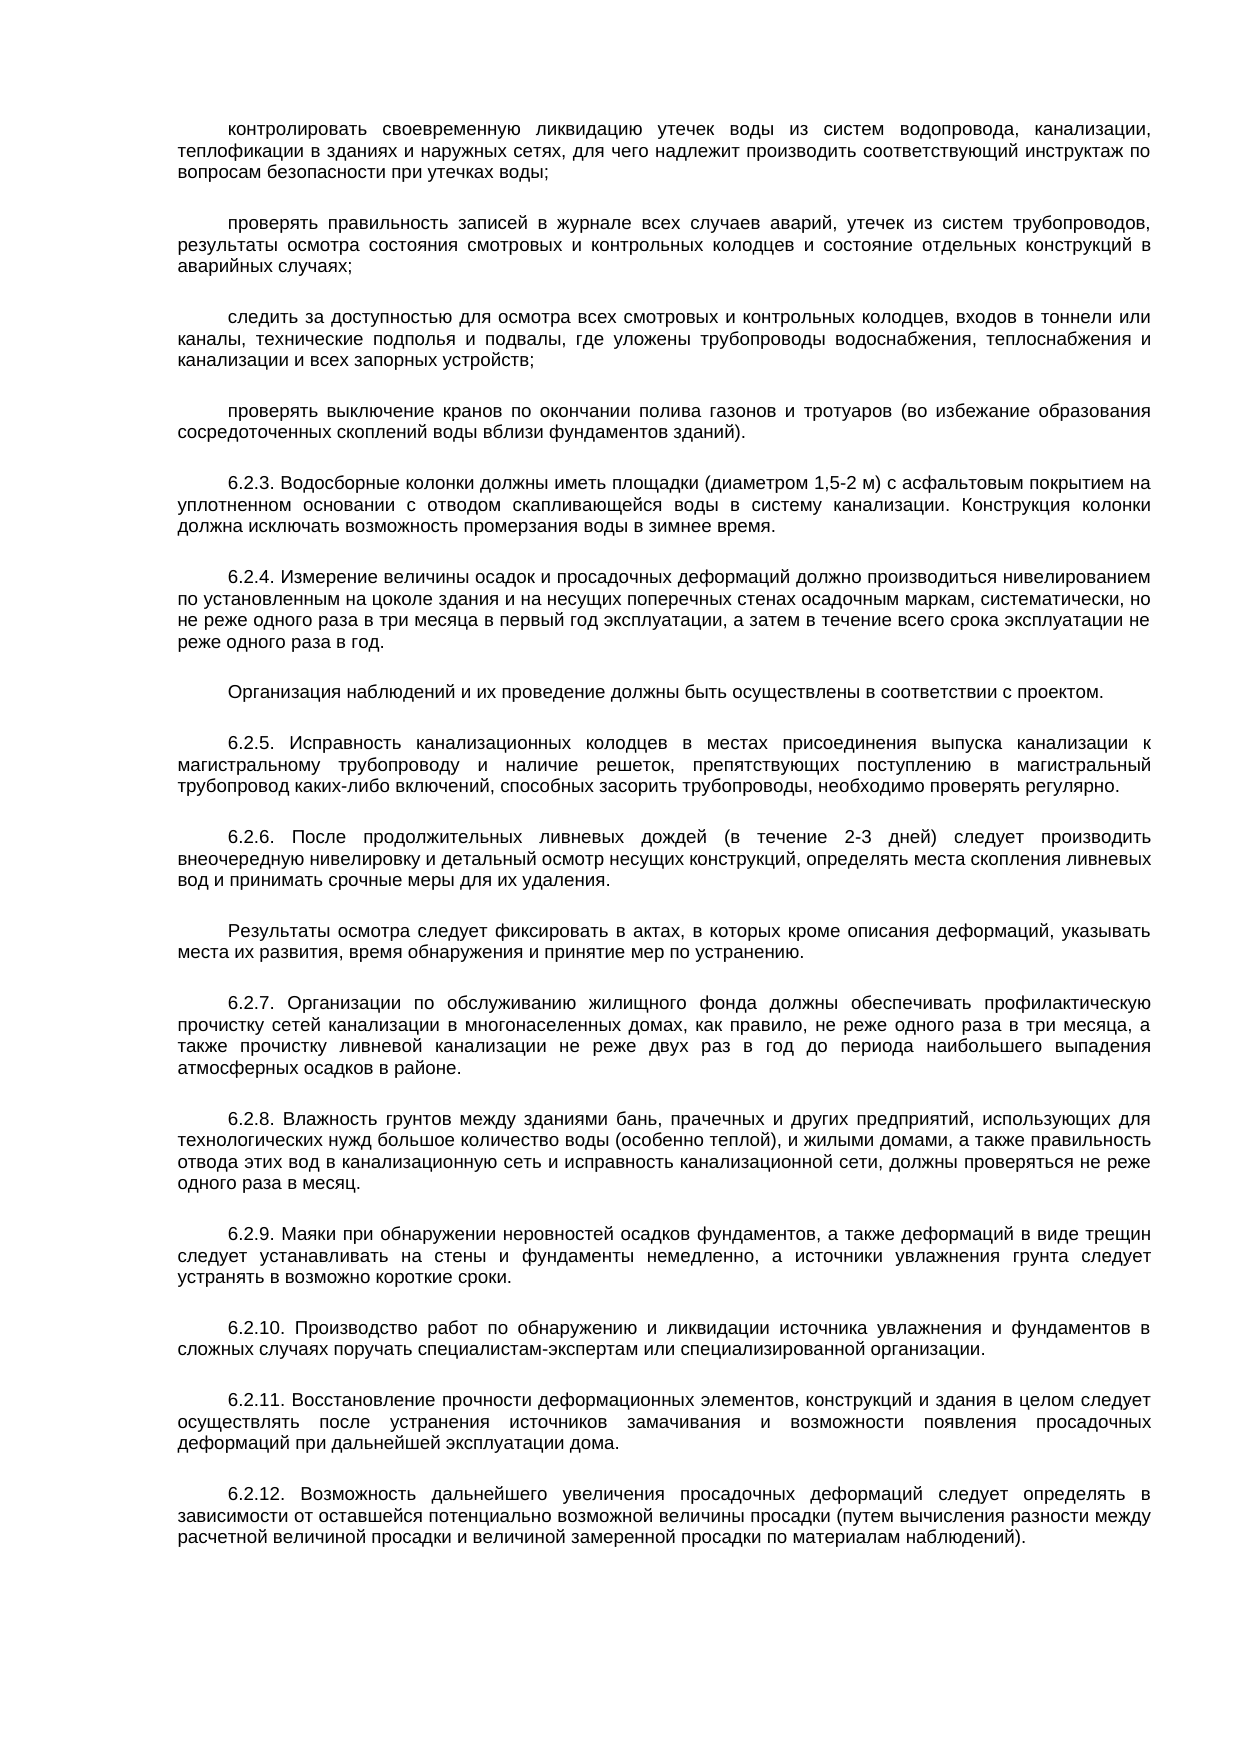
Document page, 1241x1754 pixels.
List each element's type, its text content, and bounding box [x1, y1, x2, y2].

text Результаты осмотра следует фиксировать в актах, в которых кроме описания деформаций, указывать места их развития, время обнаружения и принятие мер по устранению. [177, 920, 1152, 963]
text 6.2.12. Возможность дальнейшего увеличения просадочных деформаций следует определять в зависимости от оставшейся потенциально возможной величины просадки (путем вычисления разности между расчетной величиной просадки и величиной замеренной просадки по материалам наблюдений). [177, 1483, 1152, 1547]
text 6.2.7. Организации по обслуживанию жилищного фонда должны обеспечивать профилактическую прочистку сетей канализации в многонаселенных домах, как правило, не реже одного раза в три месяца, а также прочистку ливневой канализации не реже двух раз в год до периода наибольшего выпадения атмосферных осадков в районе. [177, 992, 1152, 1078]
text 6.2.8. Влажность грунтов между зданиями бань, прачечных и других предприятий, использующих для технологических нужд большое количество воды (особенно теплой), и жилыми домами, а также правильность отвода этих вод в канализационную сеть и исправность канализационной сети, должны проверяться не реже одного раза в месяц. [177, 1107, 1152, 1194]
text 6.2.6. После продолжительных ливневых дождей (в течение 2-3 дней) следует производить внеочередную нивелировку и детальный осмотр несущих конструкций, определять места скопления ливневых вод и принимать срочные меры для их удаления. [177, 826, 1152, 891]
text проверять выключение кранов по окончании полива газонов и тротуаров (во избежание образования сосредоточенных скоплений воды вблизи фундаментов зданий). [177, 400, 1152, 443]
text контролировать своевременную ликвидацию утечек воды из систем водопровода, канализации, теплофикации в зданиях и наружных сетях, для чего надлежит производить соответствующий инструктаж по вопросам безопасности при утечках воды; [177, 118, 1152, 183]
text 6.2.11. Восстановление прочности деформационных элементов, конструкций и здания в целом следует осуществлять после устранения источников замачивания и возможности появления просадочных деформаций при дальнейшей эксплуатации дома. [177, 1389, 1152, 1454]
text проверять правильность записей в журнале всех случаев аварий, утечек из систем трубопроводов, результаты осмотра состояния смотровых и контрольных колодцев и состояние отдельных конструкций в аварийных случаях; [177, 212, 1152, 277]
text следить за доступностью для осмотра всех смотровых и контрольных колодцев, входов в тоннели или каналы, технические подполья и подвалы, где уложены трубопроводы водоснабжения, теплоснабжения и канализации и всех запорных устройств; [177, 306, 1152, 371]
text 6.2.4. Измерение величины осадок и просадочных деформаций должно производиться нивелированием по установленным на цоколе здания и на несущих поперечных стенах осадочным маркам, систематически, но не реже одного раза в три месяца в первый год эксплуатации, а затем в течение всего срока эксплуатации не реже одного раза в год. [177, 566, 1152, 652]
text 6.2.5. Исправность канализационных колодцев в местах присоединения выпуска канализации к магистральному трубопроводу и наличие решеток, препятствующих поступлению в магистральный трубопровод каких-либо включений, способных засорить трубопроводы, необходимо проверять регулярно. [177, 732, 1152, 797]
text 6.2.9. Маяки при обнаружении неровностей осадков фундаментов, а также деформаций в виде трещин следует устанавливать на стены и фундаменты немедленно, а источники увлажнения грунта следует устранять в возможно короткие сроки. [177, 1223, 1152, 1287]
text 6.2.10. Производство работ по обнаружению и ликвидации источника увлажнения и фундаментов в сложных случаях поручать специалистам-экспертам или специализированной организации. [177, 1317, 1152, 1360]
text 6.2.3. Водосборные колонки должны иметь площадки (диаметром 1,5-2 м) с асфальтовым покрытием на уплотненном основании с отводом скапливающейся воды в систему канализации. Конструкция колонки должна исключать возможность промерзания воды в зимнее время. [177, 472, 1152, 537]
text Организация наблюдений и их проведение должны быть осуществлены в соответствии с проектом. [177, 681, 1152, 703]
